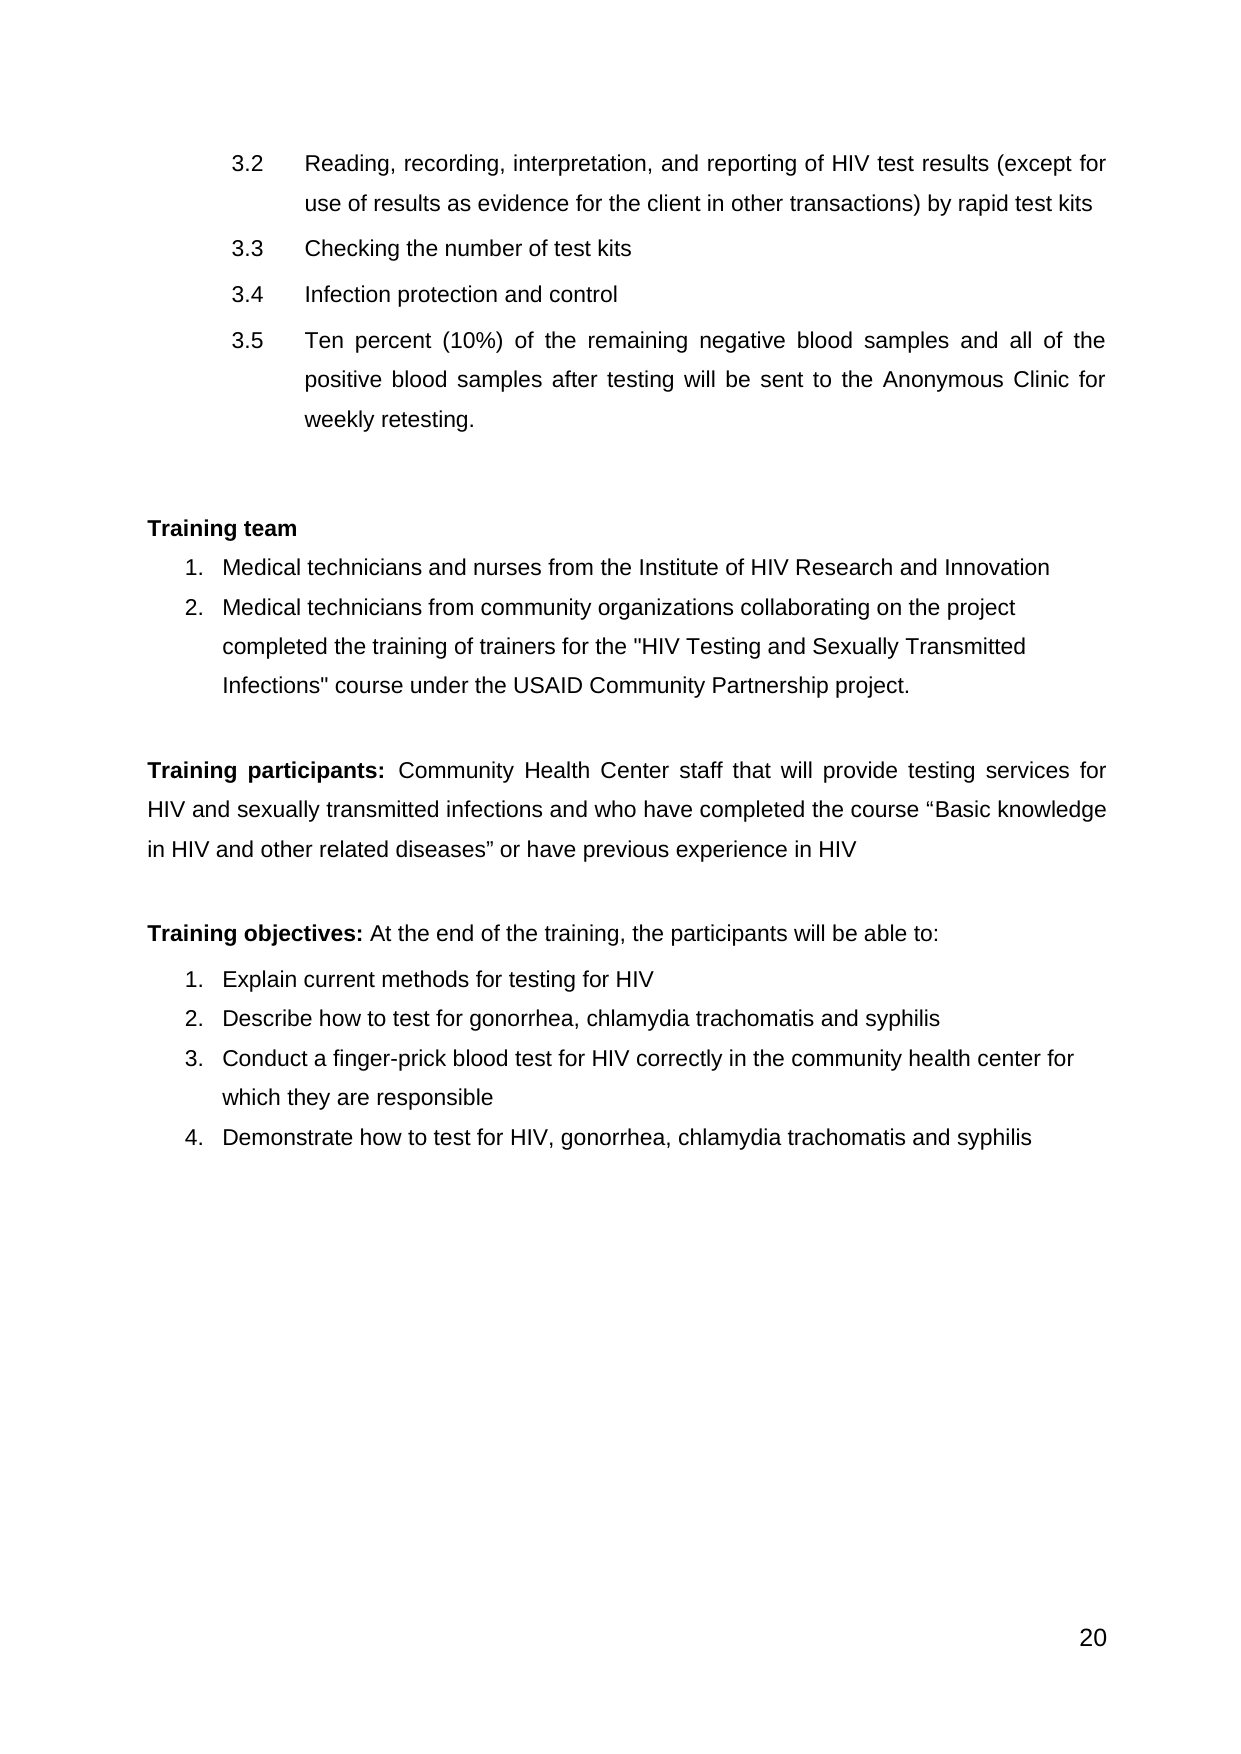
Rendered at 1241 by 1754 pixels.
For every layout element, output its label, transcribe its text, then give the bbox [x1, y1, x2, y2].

list Medical technicians and nurses from the Institute of HIV Research and Innovation [184, 554, 1107, 580]
list Medical technicians from community organizations collaborating on the project completed the training of trainers for the "HIV Testing and Sexually Transmitted Infections" course under the USAID Community Partnership project. [184, 593, 1107, 699]
list Infection protection and control [231, 281, 1107, 307]
list Reading, recording, interpretation, and reporting of HIV test results (except for use of results as evidence for the client in other transactions) by rapid test kits [231, 150, 1107, 216]
list Demonstrate how to test for HIV, gonorrhea, chlamydia trachomatis and syphilisCourse content [184, 1123, 1107, 1150]
list Checking the number of test kits [231, 235, 1107, 262]
list Ten percent (10%) of the remaining negative blood samples and all of the positive blood samples after testing will be sent to the Anonymous Clinic for weekly retesting. [231, 327, 1107, 432]
list Conduct a finger-prick blood test for HIV correctly in the community health center for which they are responsible [184, 1044, 1107, 1110]
text Training objectives: At the end of the training, the participants will be able to: [147, 920, 1107, 946]
text Training participants: Community Health Center staff that will provide testing services for HIV and sexually transmitted infections and who have completed the course “Basic knowledge in HIV and other related diseases” or have previous experience in HIV [147, 757, 1107, 862]
list Explain current methods for testing for HIV [184, 966, 1107, 992]
text Training team [147, 515, 1107, 542]
list Describe how to test for gonorrhea, chlamydia trachomatis and syphilis [184, 1005, 1107, 1031]
